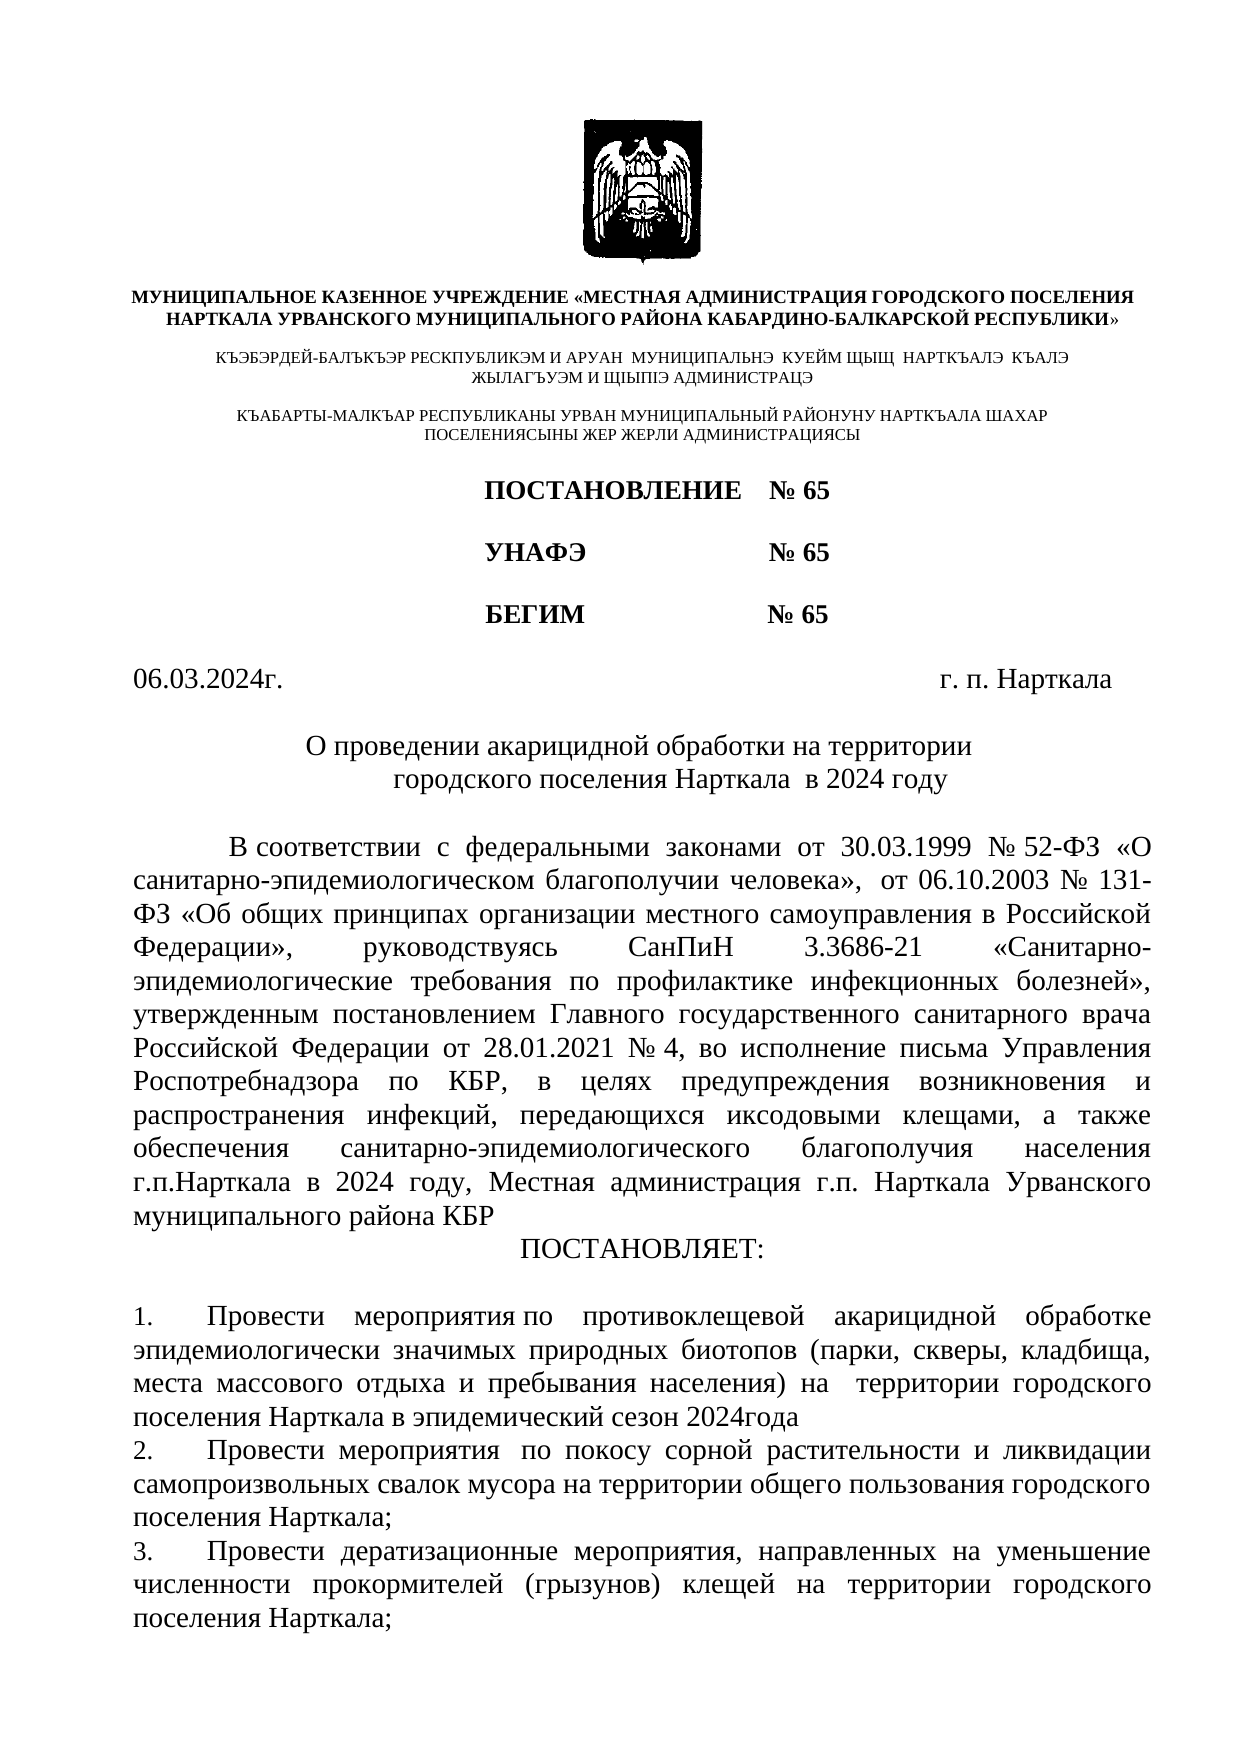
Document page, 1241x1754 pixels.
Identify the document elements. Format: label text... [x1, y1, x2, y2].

text ПОСТАНОВЛЯЕТ: [133, 1231, 1152, 1265]
text ПОСТАНОВЛЕНИЕ № 65 [133, 474, 1152, 505]
text УНАФЭ № 65 [133, 536, 1152, 567]
picture [582, 118, 703, 265]
text ПОСЕЛЕНИЯСЫНЫ ЖЕР ЖЕРЛИ АДМИНИСТРАЦИЯСЫ [133, 425, 1152, 444]
list Провести мероприятия по покосу сорной растительности и ликвидации самопроизвольных свалок мусора на территории общего пользования городского поселения Нарткала; [133, 1432, 1152, 1533]
list Провести мероприятия по противоклещевой акарицидной обработке эпидемиологически значимых природных биотопов (парки, скверы, кладбища, места массового отдыха и пребывания населения) на территории городского поселения Нарткала в эпидемический сезон 2024года [787, 1365, 1152, 1432]
text КЪЭБЭРДЕЙ-БАЛЪКЪЭР РЕСКПУБЛИКЭМ И АРУАН МУНИЦИПАЛЬНЭ КУЕЙМ ЩЫЩ НАРТКЪАЛЭ КЪАЛЭ [133, 348, 1152, 367]
text В соответствии с федеральными законами от 30.03.1999 № 52-ФЗ «О санитарно-эпидемиологическом благополучии человека», от 06.10.2003 № 131-ФЗ «Об общих принципах организации местного самоуправления в Российской Федерации», руководствуясь СанПиН 3.3686-21 «Санитарно-эпидемиологические требования по профилактике инфекционных болезней», утвержденным постановлением Главного государственного санитарного врача Российской Федерации от 28.01.2021 № 4, во исполнение письма Управления Роспотребнадзора по КБР, в целях предупреждения возникновения и распространения инфекций, передающихся иксодовыми клещами, а также обеспечения санитарно-эпидемиологического благополучия населения г.п.Нарткала в 2024 году, Местная администрация г.п. Нарткала Урванского муниципального района КБР [133, 829, 1152, 1231]
text О проведении акарицидной обработки на территории городского поселения Нарткала в 2024 году [133, 728, 1152, 795]
text 06.03.2024г. г. п. Нарткала [133, 661, 1152, 694]
text БЕГИМ № 65 [133, 599, 1152, 630]
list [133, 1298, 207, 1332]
text ЖЫЛАГЪУЭМ И ЩIЫПIЭ АДМИНИСТРАЦЭ [133, 367, 1152, 387]
text МУНИЦИПАЛЬНОЕ КАЗЕННОЕ УЧРЕЖДЕНИЕ «МЕСТНАЯ АДМИНИСТРАЦИЯ ГОРОДСКОГО ПОСЕЛЕНИЯ НАРТКАЛА УРВАНСКОГО МУНИЦИПАЛЬНОГО РАЙОНА КАБАРДИНО-БАЛКАРСКОЙ РЕСПУБЛИКИ» [114, 286, 1152, 329]
text КЪАБАРТЫ-МАЛКЪАР РЕСПУБЛИКАНЫ УРВАН МУНИЦИПАЛЬНЫЙ РАЙОНУНУ НАРТКЪАЛА ШАХАР [133, 406, 1152, 425]
list Провести дератизационные мероприятия, направленных на уменьшение численности прокормителей (грызунов) клещей на территории городского поселения Нарткала; [133, 1533, 1152, 1634]
